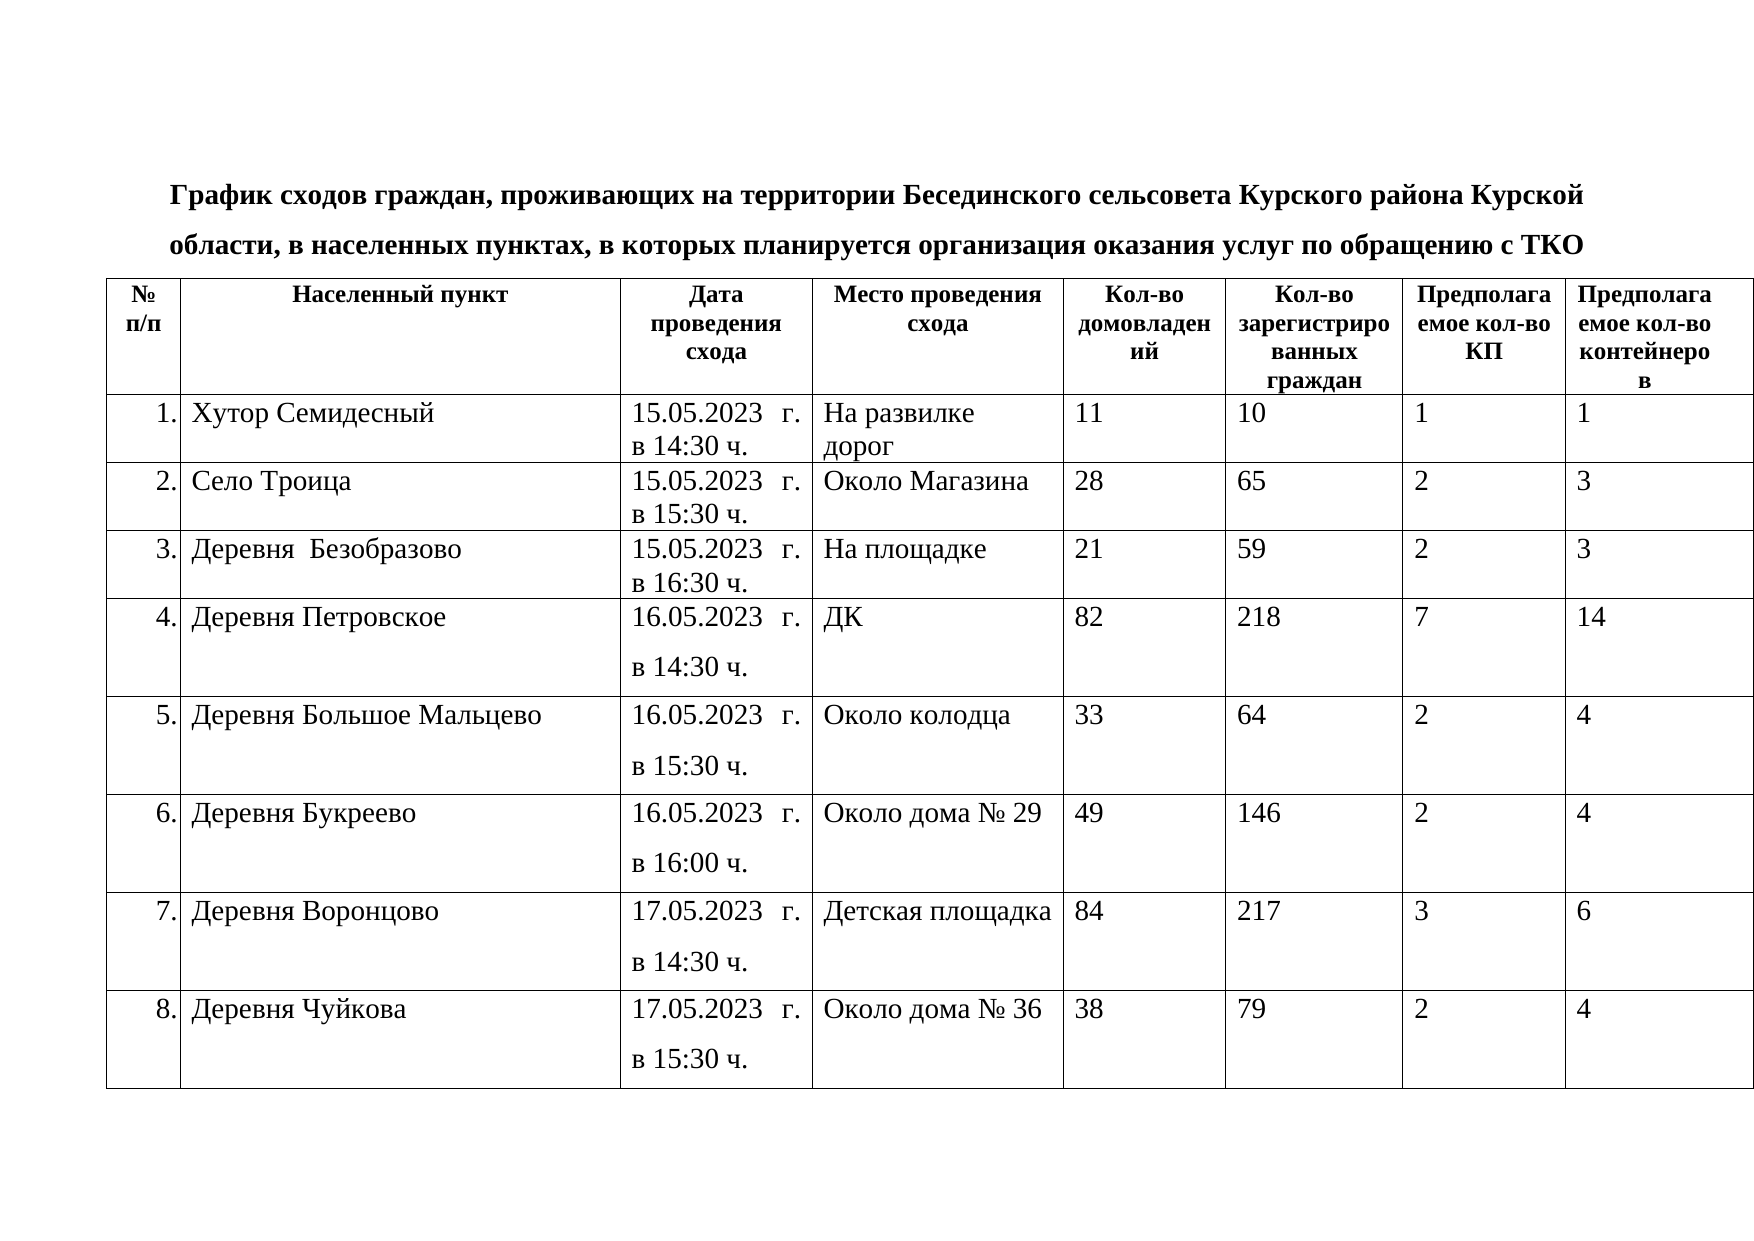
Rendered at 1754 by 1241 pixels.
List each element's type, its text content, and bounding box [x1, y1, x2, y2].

table_cell Хутор Семидесный [181, 395, 620, 462]
table_cell 16.05.2023 г. в 14:30 ч. [621, 599, 812, 696]
table_cell 2 [1403, 463, 1565, 530]
table_header Населенный пункт [181, 279, 620, 394]
table_cell 1 [1566, 395, 1753, 462]
table_cell [107, 599, 180, 696]
table_cell 28 [1064, 463, 1225, 530]
table_cell 15.05.2023 г. в 15:30 ч. [621, 463, 812, 530]
table_cell 218 [1226, 599, 1402, 696]
table_cell 64 [1226, 697, 1402, 794]
table_cell 1 [1403, 395, 1565, 462]
table_cell 38 [1064, 991, 1225, 1088]
table_cell Около Магазина [813, 463, 1063, 530]
table_cell [107, 697, 180, 794]
table_cell Деревня Петровское [181, 599, 620, 696]
table_header Предполагаемое кол-во контейнеров [1566, 279, 1753, 394]
table_cell 17.05.2023 г. в 14:30 ч. [621, 893, 812, 990]
table_header Кол-во домовладений [1064, 279, 1225, 394]
table_cell Деревня Безобразово [181, 531, 620, 598]
table_cell 217 [1226, 893, 1402, 990]
table_cell [107, 395, 180, 462]
table_cell ДК [813, 599, 1063, 696]
table_cell 2 [1403, 531, 1565, 598]
table_cell Около дома № 29 [813, 795, 1063, 892]
text График сходов граждан, проживающих на территории Бесединского сельсовета Курского района Курской области, в населенных пунктах, в которых планируется организация оказания услуг по обращению с ТКО [118, 177, 1636, 261]
table_cell 21 [1064, 531, 1225, 598]
table_cell Около дома № 36 [813, 991, 1063, 1088]
table_cell 3 [1403, 893, 1565, 990]
table_cell Деревня Большое Мальцево [181, 697, 620, 794]
table_cell 17.05.2023 г. в 15:30 ч. [621, 991, 812, 1088]
table_header Дата проведения схода [621, 279, 812, 394]
table_header Место проведения схода [813, 279, 1063, 394]
table_cell 33 [1064, 697, 1225, 794]
table_cell 2 [1403, 795, 1565, 892]
table_cell 59 [1226, 531, 1402, 598]
table_cell [107, 991, 180, 1088]
table_cell [107, 463, 180, 530]
table_cell 14 [1566, 599, 1753, 696]
table_cell Деревня Чуйкова [181, 991, 620, 1088]
table_cell 7 [1403, 599, 1565, 696]
table_cell [107, 893, 180, 990]
table_header Кол-во зарегистрированных граждан [1226, 279, 1402, 394]
table_cell [107, 531, 180, 598]
table_cell 15.05.2023 г. в 16:30 ч. [621, 531, 812, 598]
table_cell Деревня Букреево [181, 795, 620, 892]
table_cell 2 [1403, 697, 1565, 794]
table_cell 4 [1566, 991, 1753, 1088]
table_cell 82 [1064, 599, 1225, 696]
table_cell 6 [1566, 893, 1753, 990]
table_header № п/п [107, 279, 180, 394]
table_cell Около колодца [813, 697, 1063, 794]
table_cell 16.05.2023 г. в 15:30 ч. [621, 697, 812, 794]
table_cell 10 [1226, 395, 1402, 462]
table_cell 3 [1566, 463, 1753, 530]
table_cell 15.05.2023 г. в 14:30 ч. [621, 395, 812, 462]
table_cell 146 [1226, 795, 1402, 892]
table_cell 65 [1226, 463, 1402, 530]
table_cell На развилке дорог [813, 395, 1063, 462]
table_header Предполагаемое кол-во КП [1403, 279, 1565, 394]
table_cell [107, 795, 180, 892]
table_cell 4 [1566, 795, 1753, 892]
table_cell 2 [1403, 991, 1565, 1088]
table_cell 79 [1226, 991, 1402, 1088]
table_cell 84 [1064, 893, 1225, 990]
table_cell 49 [1064, 795, 1225, 892]
table_cell 3 [1566, 531, 1753, 598]
table_cell Деревня Воронцово [181, 893, 620, 990]
table_cell 16.05.2023 г. в 16:00 ч. [621, 795, 812, 892]
table_cell 11 [1064, 395, 1225, 462]
table_cell Село Троица [181, 463, 620, 530]
table_cell 4 [1566, 697, 1753, 794]
table_cell На площадке [813, 531, 1063, 598]
table_cell Детская площадка [813, 893, 1063, 990]
